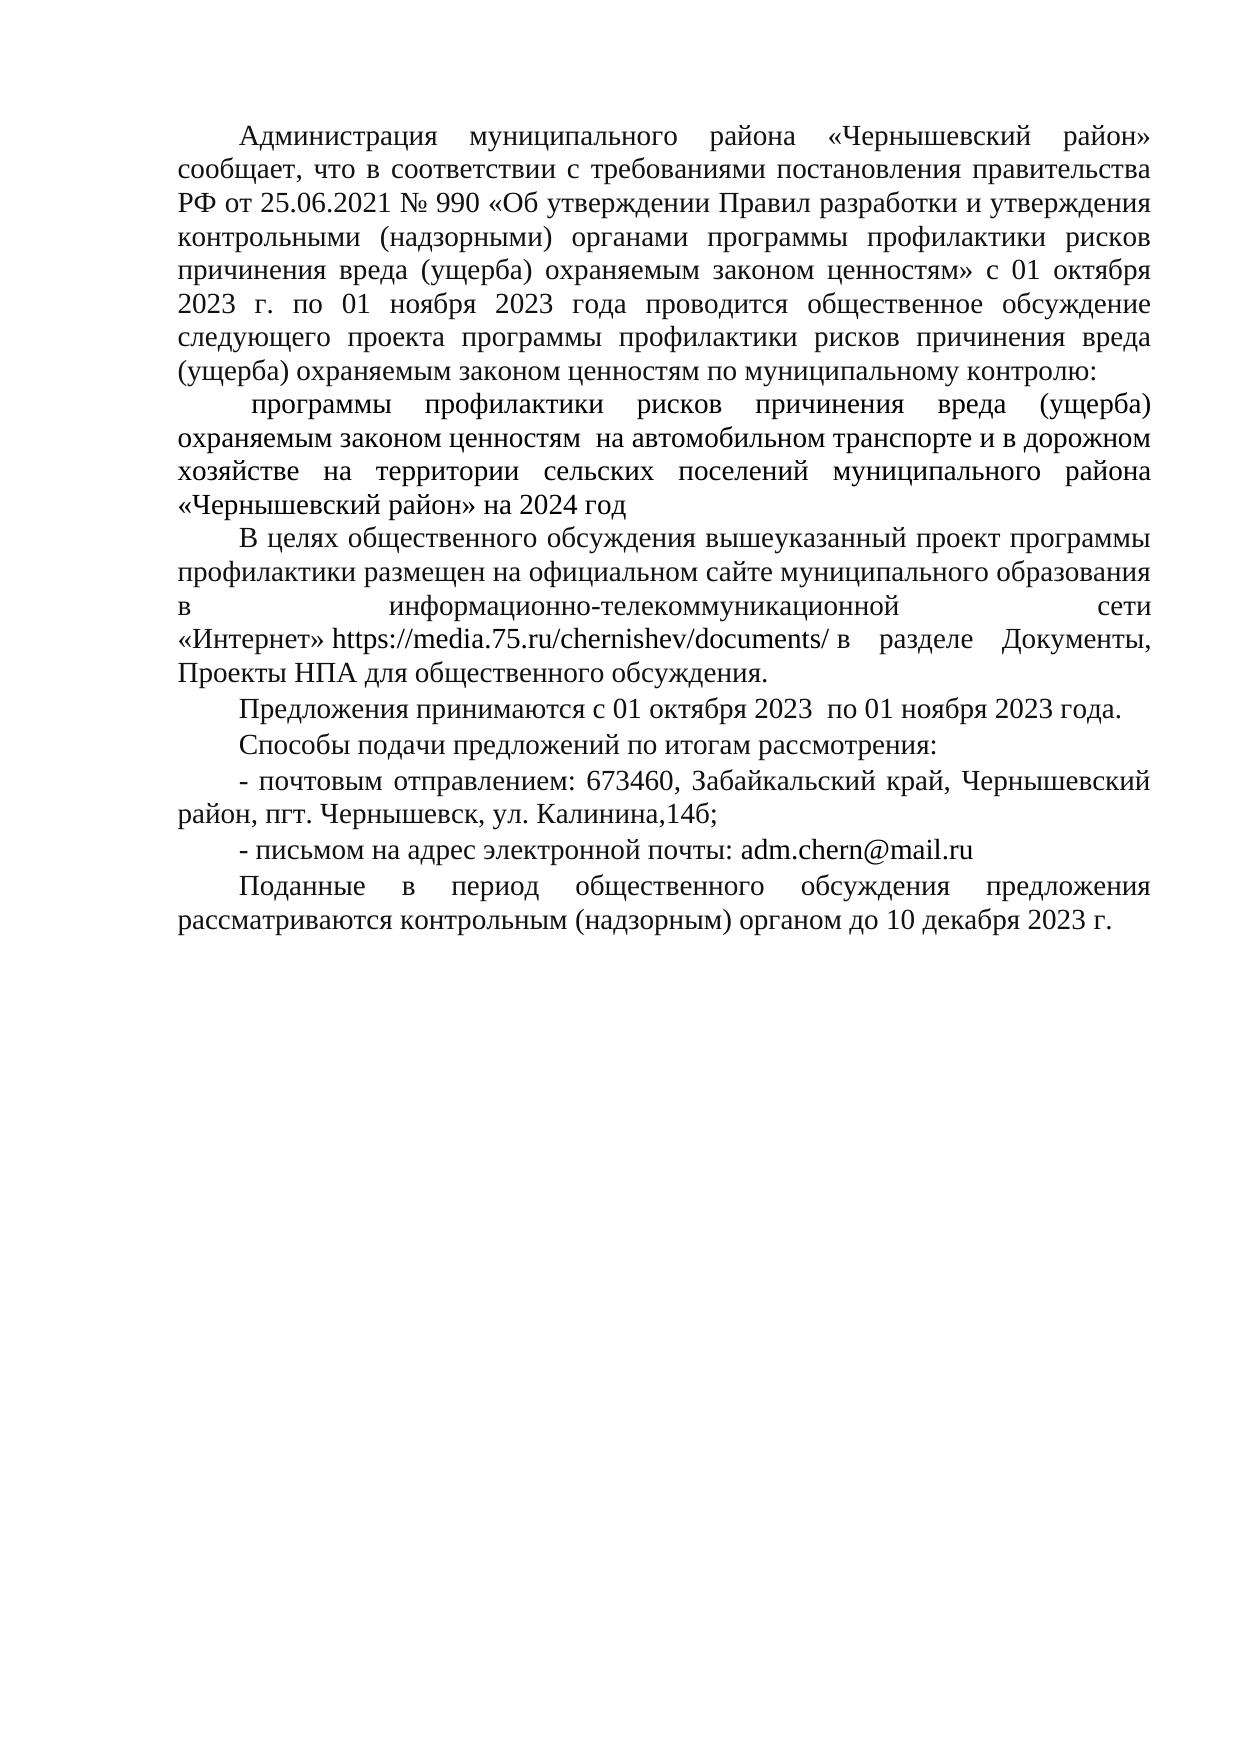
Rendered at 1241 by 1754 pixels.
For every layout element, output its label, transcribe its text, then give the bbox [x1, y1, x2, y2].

text Администрация муниципального района «Чернышевский район» сообщает, что в соответствии с требованиями постановления правительства РФ от 25.06.2021 № 990 «Об утверждении Правил разработки и утверждения контрольными (надзорными) органами программы профилактики рисков причинения вреда (ущерба) охраняемым законом ценностям» с 01 октября 2023 г. по 01 ноября 2023 года проводится общественное обсуждение следующего проекта программы профилактики рисков причинения вреда (ущерба) охраняемым законом ценностям по муниципальному контролю: [177, 118, 1152, 386]
text В целях общественного обсуждения вышеуказанный проект программы профилактики размещен на официальном сайте муниципального образования в информационно-телекоммуникационной сети «Интернет» https://media.75.ru/chernishev/documents/ в разделе Документы, Проекты НПА для общественного обсуждения. [177, 521, 1152, 688]
text - письмом на адрес электронной почты: adm.chern@mail.ru [177, 832, 1152, 866]
text Поданные в период общественного обсуждения предложения рассматриваются контрольным (надзорным) органом до 10 декабря 2023 г. [177, 868, 1152, 936]
text Способы подачи предложений по итогам рассмотрения: [177, 727, 1152, 760]
text программы профилактики рисков причинения вреда (ущерба) охраняемым законом ценностям на автомобильном транспорте и в дорожном хозяйстве на территории сельских поселений муниципального района «Чернышевский район» на 2024 год [177, 386, 1152, 521]
text Предложения принимаются с 01 октября 2023 по 01 ноября 2023 года. [177, 691, 1152, 724]
text - почтовым отправлением: 673460, Забайкальский край, Чернышевский район, пгт. Чернышевск, ул. Калинина,14б; [177, 763, 1152, 830]
